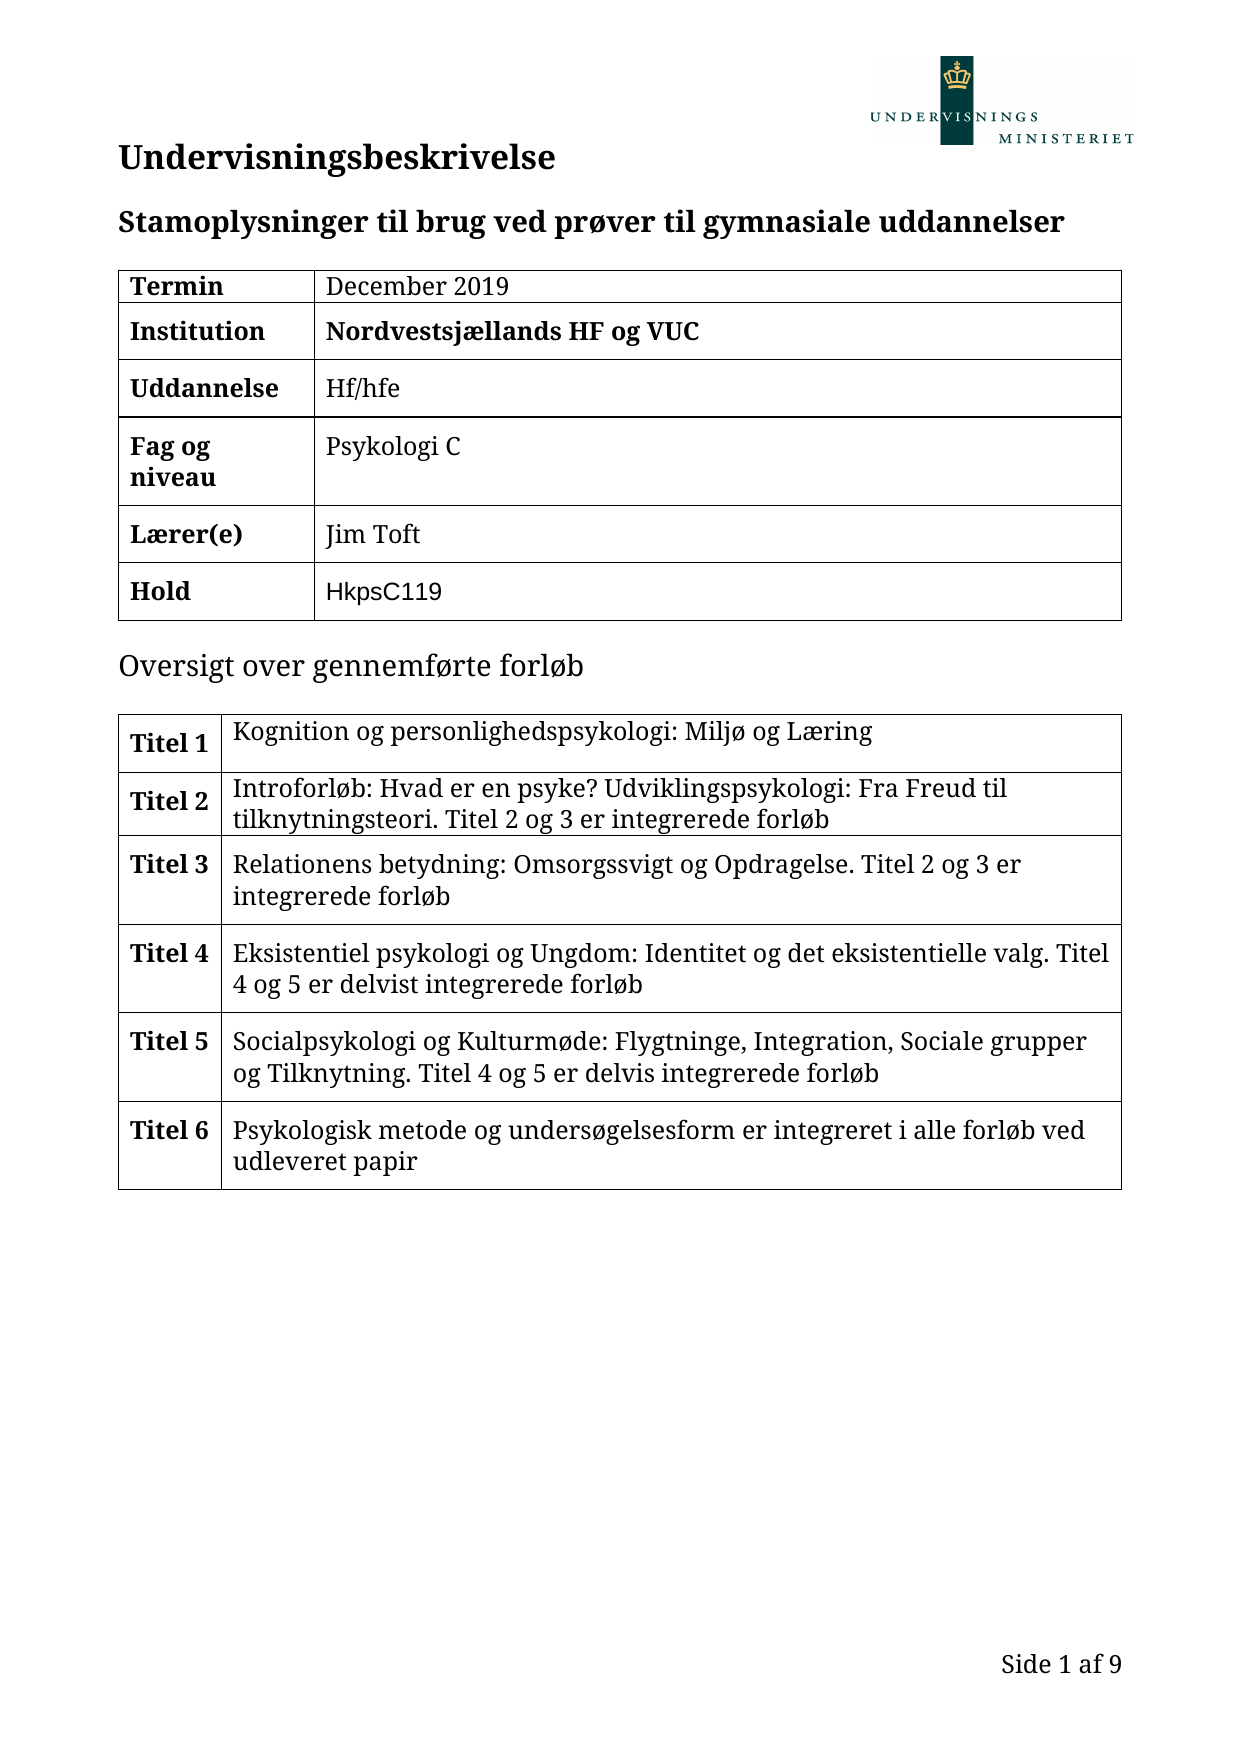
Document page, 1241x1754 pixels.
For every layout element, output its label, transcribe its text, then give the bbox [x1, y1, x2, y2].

text Stamoplysninger til brug ved prøver til gymnasiale uddannelser [118, 207, 1122, 238]
table_cell Psykologisk metode og undersøgelsesform er integreret i alle forløb ved udleveret papir [222, 1102, 1121, 1189]
table_cell Nordvestsjællands HF og VUC [315, 303, 1121, 359]
table_cell Introforløb: Hvad er en psyke? Udviklingspsykologi: Fra Freud til tilknytningsteori. Titel 2 og 3 er integrerede forløb [222, 773, 1121, 835]
table_cell Uddannelse [119, 360, 314, 416]
table_cell Lærer(e) [119, 506, 314, 562]
picture [871, 56, 1134, 145]
table_header Termin [119, 271, 314, 302]
table_cell Titel 4 [119, 925, 221, 1012]
text Undervisningsbeskrivelse [118, 131, 1122, 176]
table_cell Jim Toft [315, 506, 1121, 562]
table_cell Psykologi C [315, 418, 1121, 505]
table_cell Eksistentiel psykologi og Ungdom: Identitet og det eksistentielle valg. Titel 4 og 5 er delvist integrerede forløb [222, 925, 1121, 1012]
table_cell Titel 2 [119, 773, 221, 835]
table_cell HkpsC119 [315, 563, 1121, 619]
table_cell Hf/hfe [315, 360, 1121, 416]
table_cell Titel 6 [119, 1102, 221, 1189]
table_header Titel 1 [119, 715, 221, 772]
table_header December 2019 [315, 271, 1121, 302]
table_cell Socialpsykologi og Kulturmøde: Flygtninge, Integration, Sociale grupper og Tilknytning. Titel 4 og 5 er delvis integrerede forløb [222, 1013, 1121, 1101]
table_cell Titel 3 [119, 836, 221, 924]
table_cell Hold [119, 563, 314, 619]
table_cell Titel 5 [119, 1013, 221, 1101]
table_cell Relationens betydning: Omsorgssvigt og Opdragelse. Titel 2 og 3 er integrerede forløb [222, 836, 1121, 924]
table_header Kognition og personlighedspsykologi: Miljø og Læring [222, 715, 1121, 772]
table_cell Institution [119, 303, 314, 359]
table_cell Fag og niveau [119, 418, 314, 505]
text Oversigt over gennemførte forløb [118, 652, 1122, 683]
